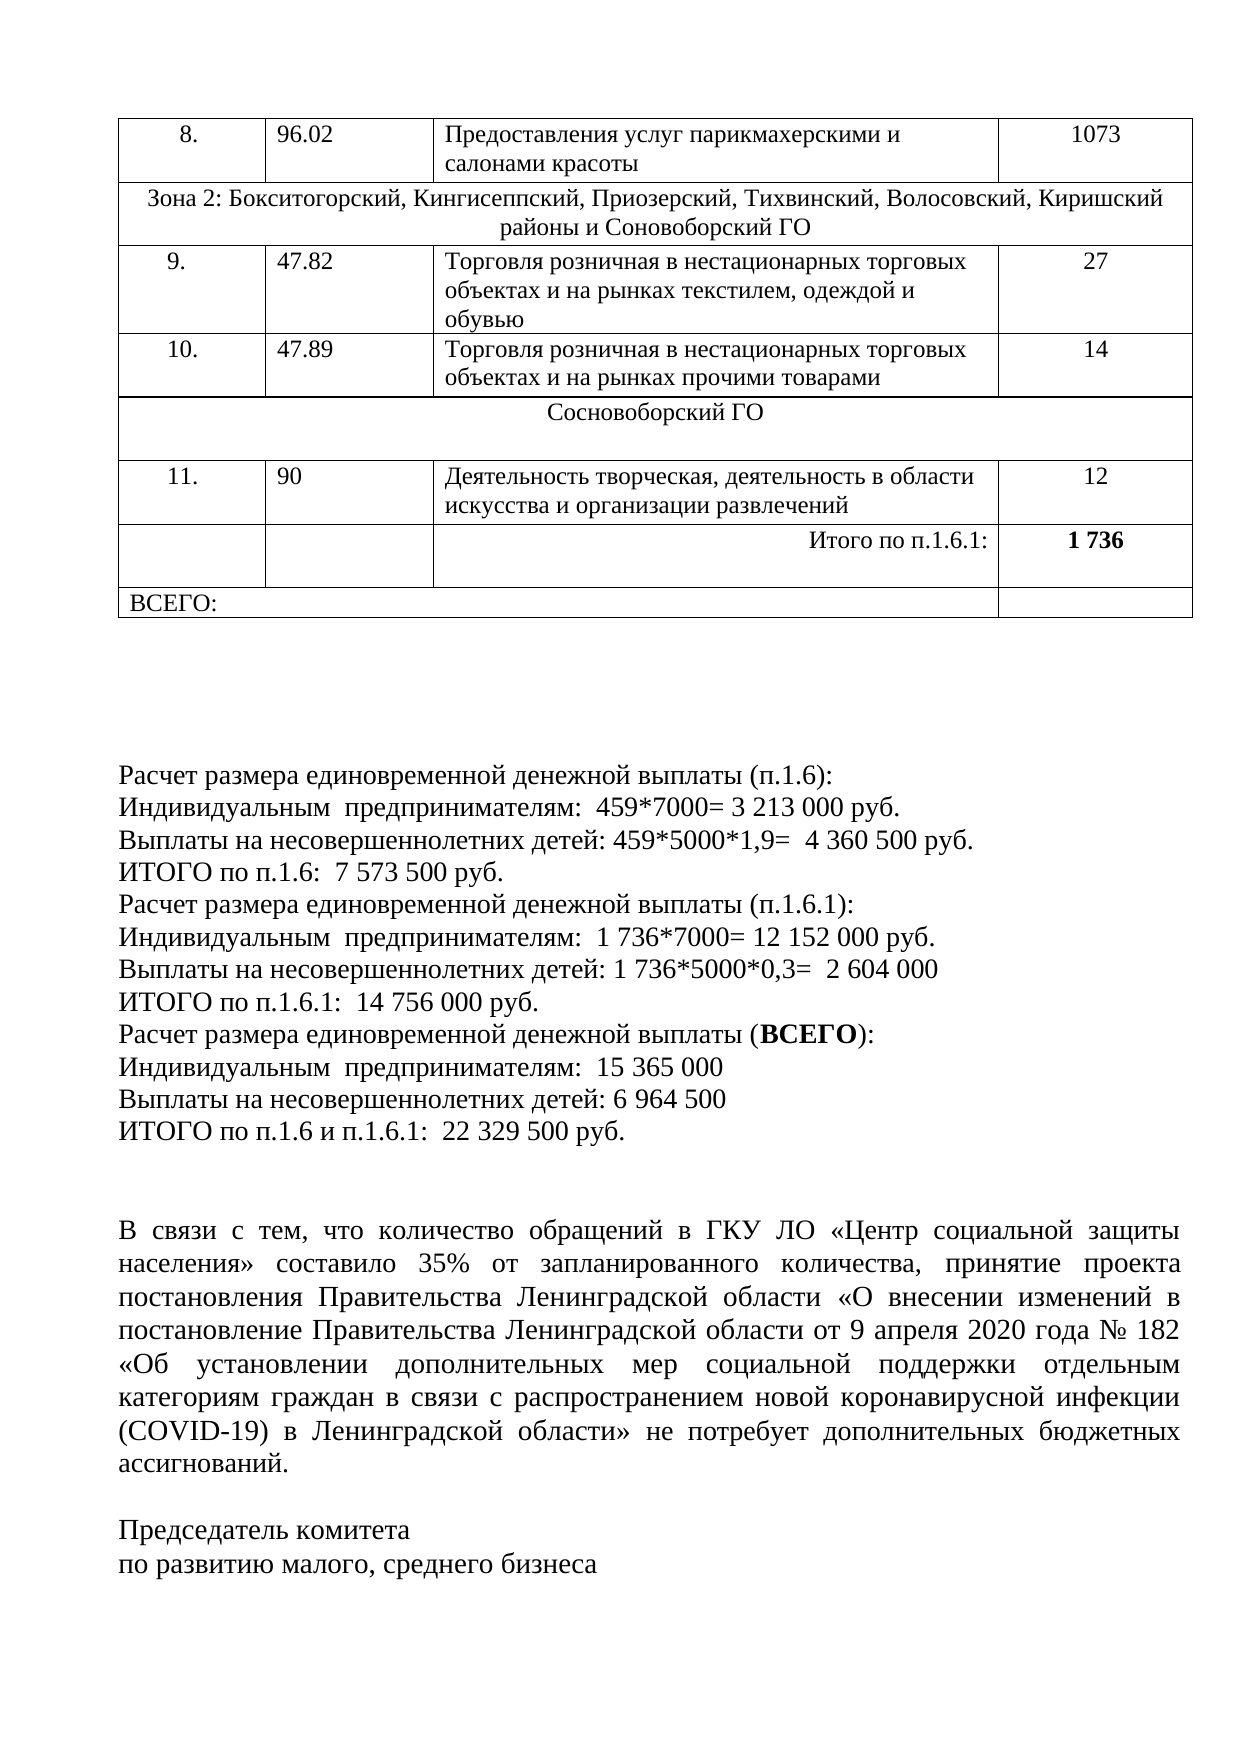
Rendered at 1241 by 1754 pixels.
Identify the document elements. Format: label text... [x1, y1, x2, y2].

table_cell Сосновоборский ГО [119, 398, 1192, 460]
table_cell Зона 2: Бокситогорский, Кингисеппский, Приозерский, Тихвинский, Волосовский, Киришский районы и Соновоборский ГО [119, 183, 1192, 245]
text В связи с тем, что количество обращений в ГКУ ЛО «Центр социальной защиты населения» составило 35% от запланированного количества, принятие проекта постановления Правительства Ленинградской области «О внесении изменений в постановление Правительства Ленинградской области от 9 апреля 2020 года № 182 «Об установлении дополнительных мер социальной поддержки отдельным категориям граждан в связи с распространением новой коронавирусной инфекции (COVID-19) в Ленинградской области» не потребует дополнительных бюджетных ассигнований. [118, 1213, 1181, 1479]
table_cell 90 [266, 461, 433, 524]
table_cell [999, 588, 1192, 617]
table_cell 1073 [999, 119, 1192, 182]
text Расчет размера единовременной денежной выплаты (п.1.6.1): [118, 888, 1181, 920]
text Расчет размера единовременной денежной выплаты (ВСЕГО): [118, 1017, 1181, 1049]
text Индивидуальным предпринимателям: 459*7000= 3 213 000 руб. [118, 790, 1181, 823]
table_cell Торговля розничная в нестационарных торговых объектах и на рынках прочими товарами [434, 334, 998, 396]
table_cell Предоставления услуг парикмахерскими и салонами красоты [434, 119, 998, 182]
text Индивидуальным предпринимателям: 1 736*7000= 12 152 000 руб. [118, 920, 1181, 952]
text Выплаты на несовершеннолетних детей: 459*5000*1,9= 4 360 500 руб. [118, 823, 1181, 855]
table_cell Торговля розничная в нестационарных торговых объектах и на рынках текстилем, одеждой и обувью [434, 246, 998, 333]
text Расчет размера единовременной денежной выплаты (п.1.6): [118, 758, 1181, 790]
text ИТОГО по п.1.6 и п.1.6.1: 22 329 500 руб. [118, 1114, 1181, 1147]
table_cell [119, 525, 265, 587]
text Выплаты на несовершеннолетних детей: 1 736*5000*0,3= 2 604 000 [118, 952, 1181, 985]
table_cell [266, 525, 433, 587]
table_cell Итого по п.1.6.1: [434, 525, 998, 587]
table_cell 8. [119, 119, 265, 182]
text по развитию малого, среднего бизнеса [118, 1546, 1181, 1579]
text ИТОГО по п.1.6.1: 14 756 000 руб. [118, 985, 1181, 1017]
table_cell 47.82 [266, 246, 433, 333]
table_cell 12 [999, 461, 1192, 524]
table_cell 11. [119, 461, 265, 524]
text Индивидуальным предпринимателям: 15 365 000 [118, 1049, 1181, 1082]
table_cell 14 [999, 334, 1192, 396]
table_cell ВСЕГО: [119, 588, 998, 617]
table_cell 47.89 [266, 334, 433, 396]
table_cell 96.02 [266, 119, 433, 182]
table_cell 27 [999, 246, 1192, 333]
table_cell 9. [119, 246, 265, 333]
table_cell Деятельность творческая, деятельность в области искусства и организации развлечений [434, 461, 998, 524]
table_cell 10. [119, 334, 265, 396]
table_cell 1 736 [999, 525, 1192, 587]
text Выплаты на несовершеннолетних детей: 6 964 500 [118, 1082, 1181, 1114]
text Председатель комитета [118, 1512, 1181, 1546]
text ИТОГО по п.1.6: 7 573 500 руб. [118, 855, 1181, 888]
